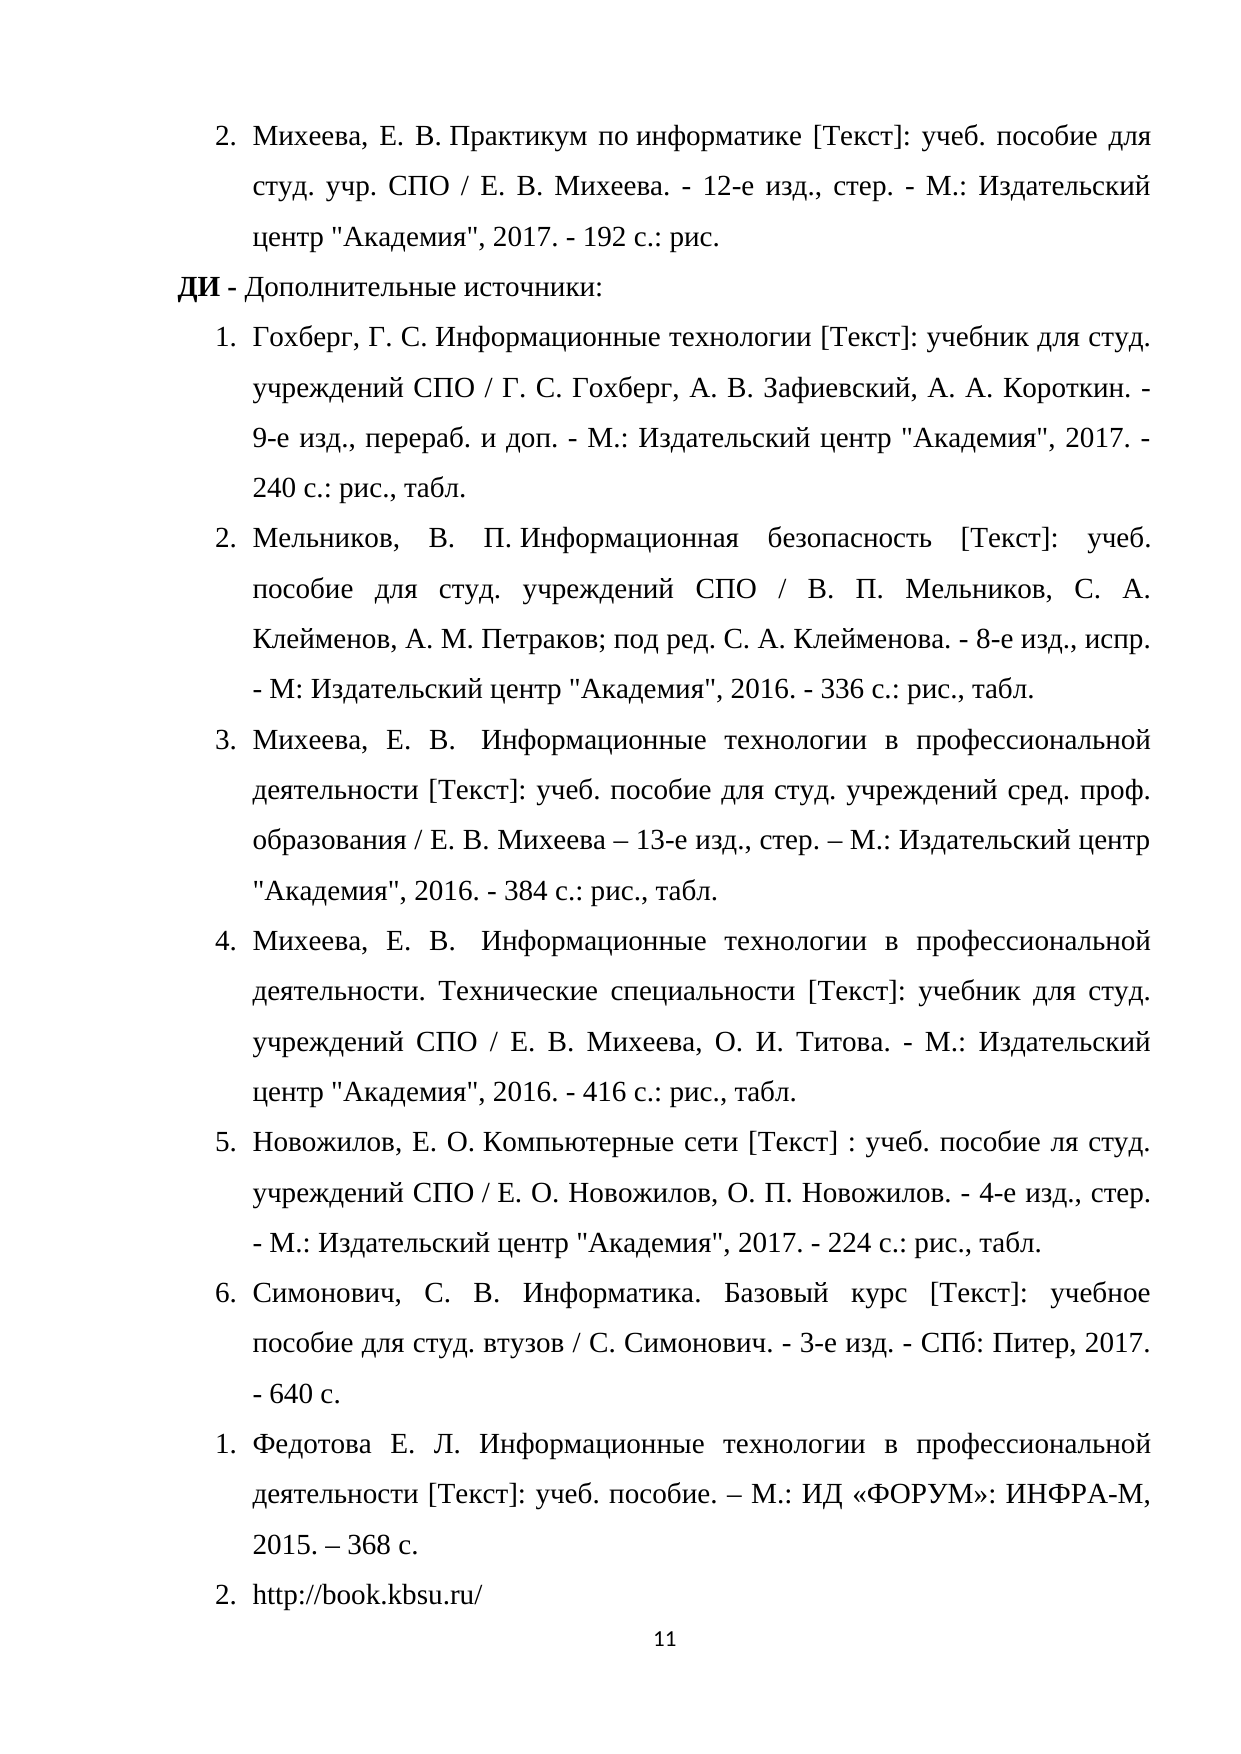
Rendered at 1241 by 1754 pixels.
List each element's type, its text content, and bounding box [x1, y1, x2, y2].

list Гохберг, Г. С. Информационные технологии [Текст]: учебник для студ. учреждений СПО / Г. С. Гохберг, А. В. Зафиевский, А. А. Короткин. - 9-е изд., перераб. и доп. - М.: Издательский центр "Академия", 2017. - 240 с.: рис., табл. [215, 319, 1152, 504]
list Мельников, В. П. Информационная безопасность [Текст]: учеб. пособие для студ. учреждений СПО / В. П. Мельников, С. А. Клейменов, А. М. Петраков; под ред. С. А. Клейменова. - 8-е изд., испр. - М: Издательский центр "Академия", 2016. - 336 с.: рис., табл. [215, 521, 1152, 705]
list http://book.kbsu.ru/ [215, 1577, 1152, 1611]
list Михеева, Е. В. Информационные технологии в профессиональной деятельности. Технические специальности [Текст]: учебник для студ. учреждений СПО / Е. В. Михеева, О. И. Титова. - М.: Издательский центр "Академия", 2016. - 416 с.: рис., табл. [215, 923, 1152, 1108]
list Новожилов, Е. О. Компьютерные сети [Текст] : учеб. пособие ля студ. учреждений СПО / Е. О. Новожилов, О. П. Новожилов. - 4-е изд., стер. - М.: Издательский центр "Академия", 2017. - 224 с.: рис., табл. [215, 1124, 1152, 1258]
list Симонович, С. В. Информатика. Базовый курс [Текст]: учебное пособие для студ. втузов / С. Симонович. - 3-е изд. - СПб: Питер, 2017. - 640 с. [215, 1275, 1152, 1409]
list Михеева, Е. В. Практикум по информатике [Текст]: учеб. пособие для студ. учр. СПО / Е. В. Михеева. - 12-е изд., стер. - М.: Издательский центр "Академия", 2017. - 192 с.: рис. [215, 118, 1152, 252]
list Михеева, Е. В. Информационные технологии в профессиональной деятельности [Текст]: учеб. пособие для студ. учреждений сред. проф. образования / Е. В. Михеева – 13-е изд., стер. – М.: Издательский центр "Академия", 2016. - 384 с.: рис., табл. [215, 722, 1152, 906]
list Федотова Е. Л. Информационные технологии в профессиональной деятельности [Текст]: учеб. пособие. – М.: ИД «ФОРУМ»: ИНФРА-М, 2015. – 368 с. [215, 1426, 1152, 1560]
text ДИ - Дополнительные источники: [177, 269, 1152, 303]
